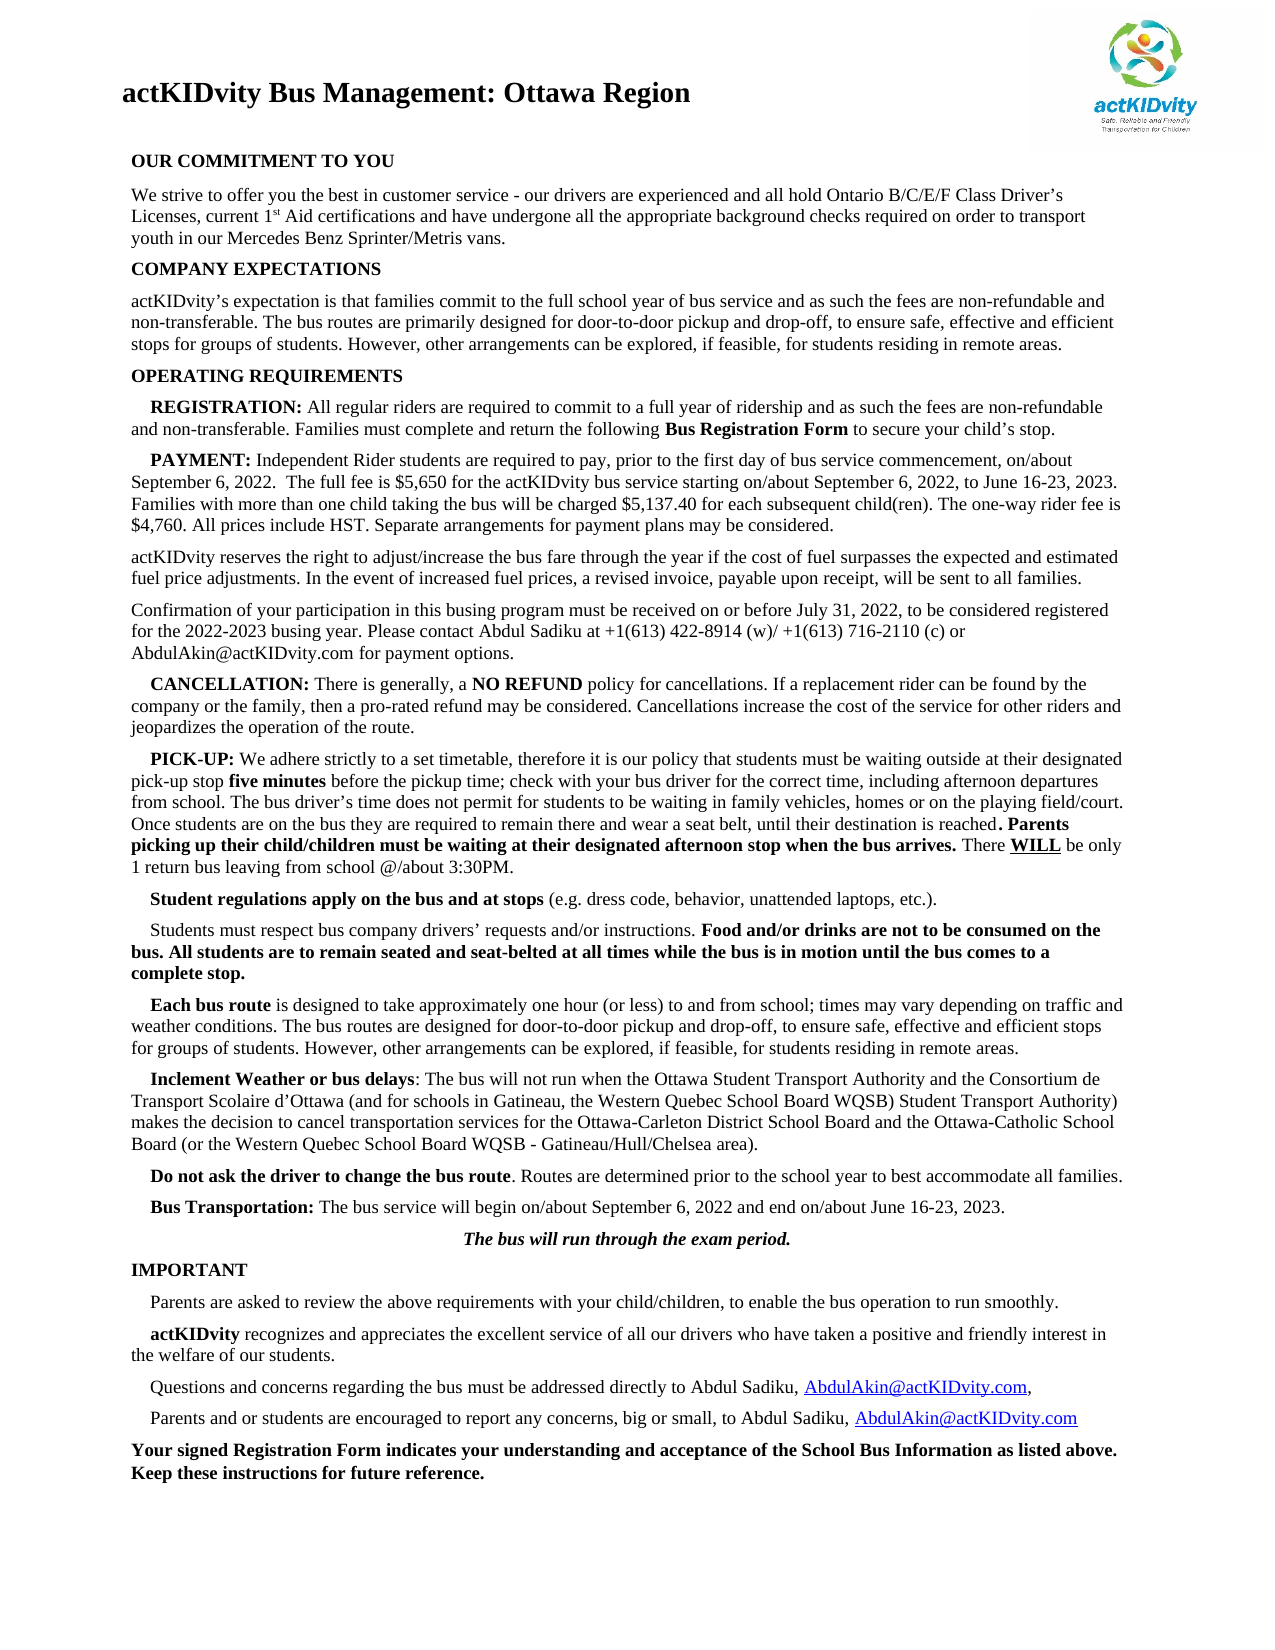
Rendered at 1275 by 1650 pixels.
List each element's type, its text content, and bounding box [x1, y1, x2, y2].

text actKIDvity reserves the right to adjust/increase the bus fare through the year if the cost of fuel surpasses the expected and estimated fuel price adjustments. In the event of increased fuel prices, a revised invoice, payable upon receipt, will be sent to all families. [131, 546, 1125, 589]
text  Students must respect bus company drivers’ requests and/or instructions. Food and/or drinks are not to be consumed on the bus. All students are to remain seated and seat-belted at all times while the bus is in motion until the bus comes to a complete stop. [131, 919, 1125, 984]
text OUR COMMITMENT TO YOU [122, 150, 1125, 172]
text  PICK-UP: We adhere strictly to a set timetable, therefore it is our policy that students must be waiting outside at their designated pick-up stop five minutes before the pickup time; check with your bus driver for the correct time, including afternoon departures from school. The bus driver’s time does not permit for students to be waiting in family vehicles, homes or on the playing field/court. Once students are on the bus they are required to remain there and wear a seat belt, until their destination is reached. Parents picking up their child/children must be waiting at their designated afternoon stop when the bus arrives. There WILL be only 1 return bus leaving from school @/about 3:30PM. [131, 748, 1125, 877]
text actKIDvity’s expectation is that families commit to the full school year of bus service and as such the fees are non-refundable and non-transferable. The bus routes are primarily designed for door-to-door pickup and drop-off, to ensure safe, effective and efficient stops for groups of students. However, other arrangements can be explored, if feasible, for students residing in remote areas. [131, 290, 1125, 354]
text  REGISTRATION: All regular riders are required to commit to a full year of ridership and as such the fees are non-refundable and non-transferable. Families must complete and return the following Bus Registration Form to secure your child’s stop. [131, 396, 1125, 439]
text COMPANY EXPECTATIONS [131, 258, 1125, 280]
text  Bus Transportation: The bus service will begin on/about September 6, 2022 and end on/about June 16-23, 2023. [131, 1196, 1125, 1218]
text  actKIDvity recognizes and appreciates the excellent service of all our drivers who have taken a positive and friendly interest in the welfare of our students. [131, 1322, 1125, 1366]
text OPERATING REQUIREMENTS [131, 364, 1125, 386]
text  Student regulations apply on the bus and at stops (e.g. dress code, behavior, unattended laptops, etc.). [131, 887, 1125, 909]
text  Parents are asked to review the above requirements with your child/children, to enable the bus operation to run smoothly. [131, 1291, 1125, 1312]
text Your signed Registration Form indicates your understanding and acceptance of the School Bus Information as listed above. Keep these instructions for future reference. [131, 1439, 1125, 1484]
text  Each bus route is designed to take approximately one hour (or less) to and from school; times may vary depending on traffic and weather conditions. The bus routes are designed for door-to-door pickup and drop-off, to ensure safe, effective and efficient stops for groups of students. However, other arrangements can be explored, if feasible, for students residing in remote areas. [131, 994, 1125, 1058]
text  Inclement Weather or bus delays: The bus will not run when the Ottawa Student Transport Authority and the Consortium de Transport Scolaire d’Ottawa (and for schools in Gatineau, the Western Quebec School Board WQSB) Student Transport Authority) makes the decision to cancel transportation services for the Ottawa-Carleton District School Board and the Ottawa-Catholic School Board (or the Western Quebec School Board WQSB - Gatineau/Hull/Chelsea area). [131, 1068, 1125, 1154]
text  PAYMENT: Independent Rider students are required to pay, prior to the first day of bus service commencement, on/about September 6, 2022. The full fee is $5,650 for the actKIDvity bus service starting on/about September 6, 2022, to June 16-23, 2023. Families with more than one child taking the bus will be charged $5,137.40 for each subsequent child(ren). The one-way rider fee is $4,760. All prices include HST. Separate arrangements for payment plans may be considered. [131, 449, 1125, 536]
text The bus will run through the exam period. [131, 1228, 1125, 1249]
text  CANCELLATION: There is generally, a NO REFUND policy for cancellations. If a replacement rider can be found by the company or the family, then a pro-rated refund may be considered. Cancellations increase the cost of the service for other riders and jeopardizes the operation of the route. [131, 673, 1125, 738]
text We strive to offer you the best in customer service - our drivers are experienced and all hold Ontario B/C/E/F Class Driver’s Licenses, current 1st Aid certifications and have undergone all the appropriate background checks required on order to transport youth in our Mercedes Benz Sprinter/Metris vans. [131, 184, 1125, 248]
text  Questions and concerns regarding the bus must be addressed directly to Abdul Sadiku, AbdulAkin@actKIDvity.com, [131, 1376, 1125, 1397]
picture [1028, 10, 1263, 152]
text Confirmation of your participation in this busing program must be received on or before July 31, 2022, to be considered registered for the 2022-2023 busing year. Please contact Abdul Sadiku at +1(613) 422-8914 (w)/ +1(613) 716-2110 (c) or AbdulAkin@actKIDvity.com for payment options. [131, 599, 1125, 663]
text IMPORTANT [131, 1259, 1125, 1281]
text  Do not ask the driver to change the bus route. Routes are determined prior to the school year to best accommodate all families. [131, 1164, 1125, 1186]
text  Parents and or students are encouraged to report any concerns, big or small, to Abdul Sadiku, AbdulAkin@actKIDvity.com [131, 1407, 1125, 1429]
